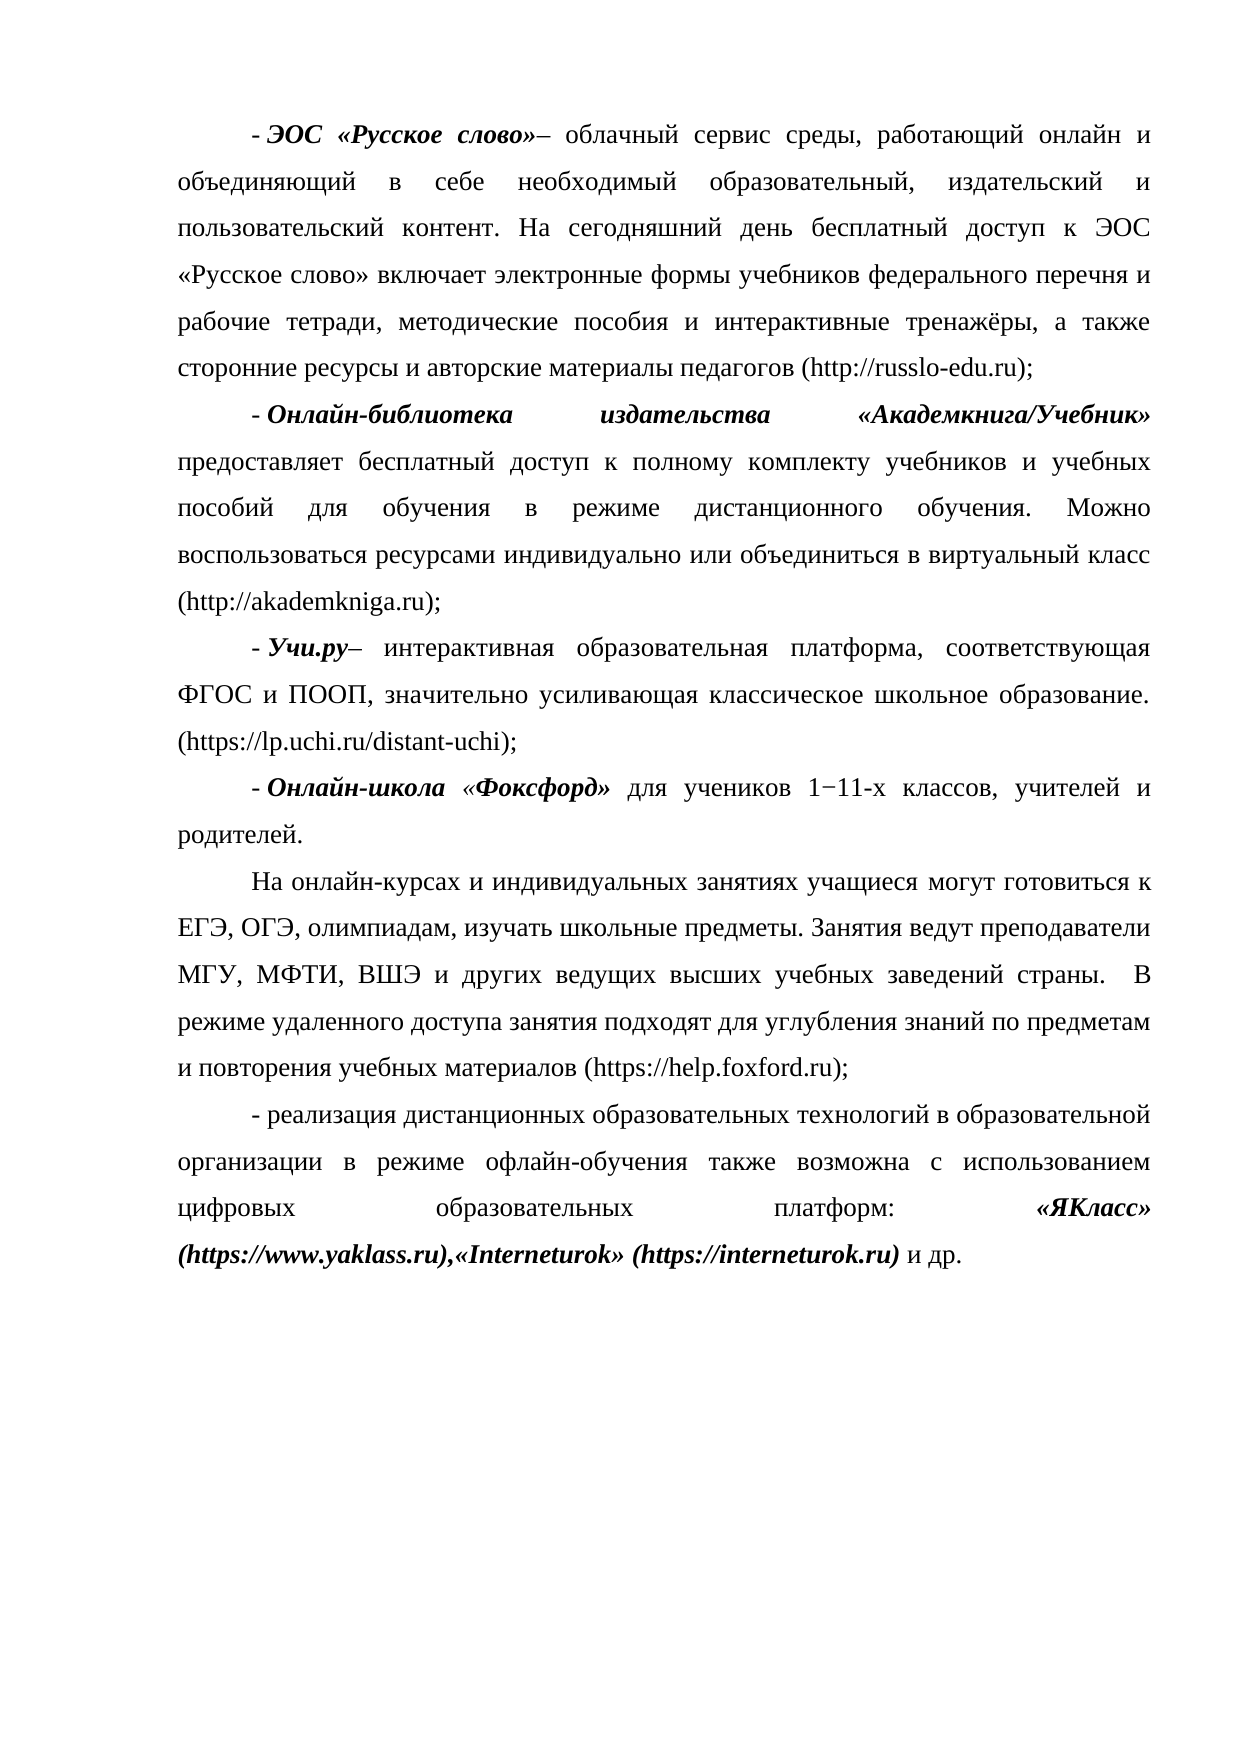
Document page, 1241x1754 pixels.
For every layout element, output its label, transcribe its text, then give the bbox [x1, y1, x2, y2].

text На онлайн-курсах и индивидуальных занятиях учащиеся могут готовиться к ЕГЭ, ОГЭ, олимпиадам, изучать школьные предметы. Занятия ведут преподаватели МГУ, МФТИ, ВШЭ и других ведущих высших учебных заведений страны. В режиме удаленного доступа занятия подходят для углубления знаний по предметам и повторения учебных материалов (https://help.foxford.ru); [177, 865, 1152, 911]
text - Онлайн-школа «Фоксфорд» для учеников 1−11-х классов, учителей и родителей. [177, 771, 1152, 849]
text На онлайн-курсах и индивидуальных занятиях учащиеся могут готовиться к ЕГЭ, ОГЭ, олимпиадам, изучать школьные предметы. Занятия ведут преподаватели МГУ, МФТИ, ВШЭ и других ведущих высших учебных заведений страны. В режиме удаленного доступа занятия подходят для углубления знаний по предметам и повторения учебных материалов (https://help.foxford.ru); [177, 943, 1152, 1083]
text - ЭОС «Русское слово»– облачный сервис среды, работающий онлайн и объединяющий в себе необходимый образовательный, издательский и пользовательский контент. На сегодняшний день бесплатный доступ к ЭОС «Русское слово» включает электронные формы учебников федерального перечня и рабочие тетради, методические пособия и интерактивные тренажёры, а также сторонние ресурсы и авторские материалы педагогов (http://russlo-edu.ru); [177, 118, 1152, 383]
text - Учи.ру– интерактивная образовательная платформа, соответствующая ФГОС и ПООП, значительно усиливающая классическое школьное образование. (https://lp.uchi.ru/distant-uchi); [177, 709, 1152, 756]
text - реализация дистанционных образовательных технологий в образовательной организации в режиме офлайн-обучения также возможна с использованием цифровых образовательных платформ: «ЯКласс» (https://www.yaklass.ru),«Interneturok» (https://interneturok.ru) и др. [177, 1098, 1152, 1269]
text - Онлайн-библиотека издательства «Академкнига/Учебник» предоставляет бесплатный доступ к полному комплекту учебников и учебных пособий для обучения в режиме дистанционного обучения. Можно воспользоваться ресурсами индивидуально или объединиться в виртуальный класс (http://akademkniga.ru); [177, 398, 1152, 616]
text - Учи.ру– интерактивная образовательная платформа, соответствующая ФГОС и ПООП, значительно усиливающая классическое школьное образование. (https://lp.uchi.ru/distant-uchi); [177, 631, 1152, 678]
